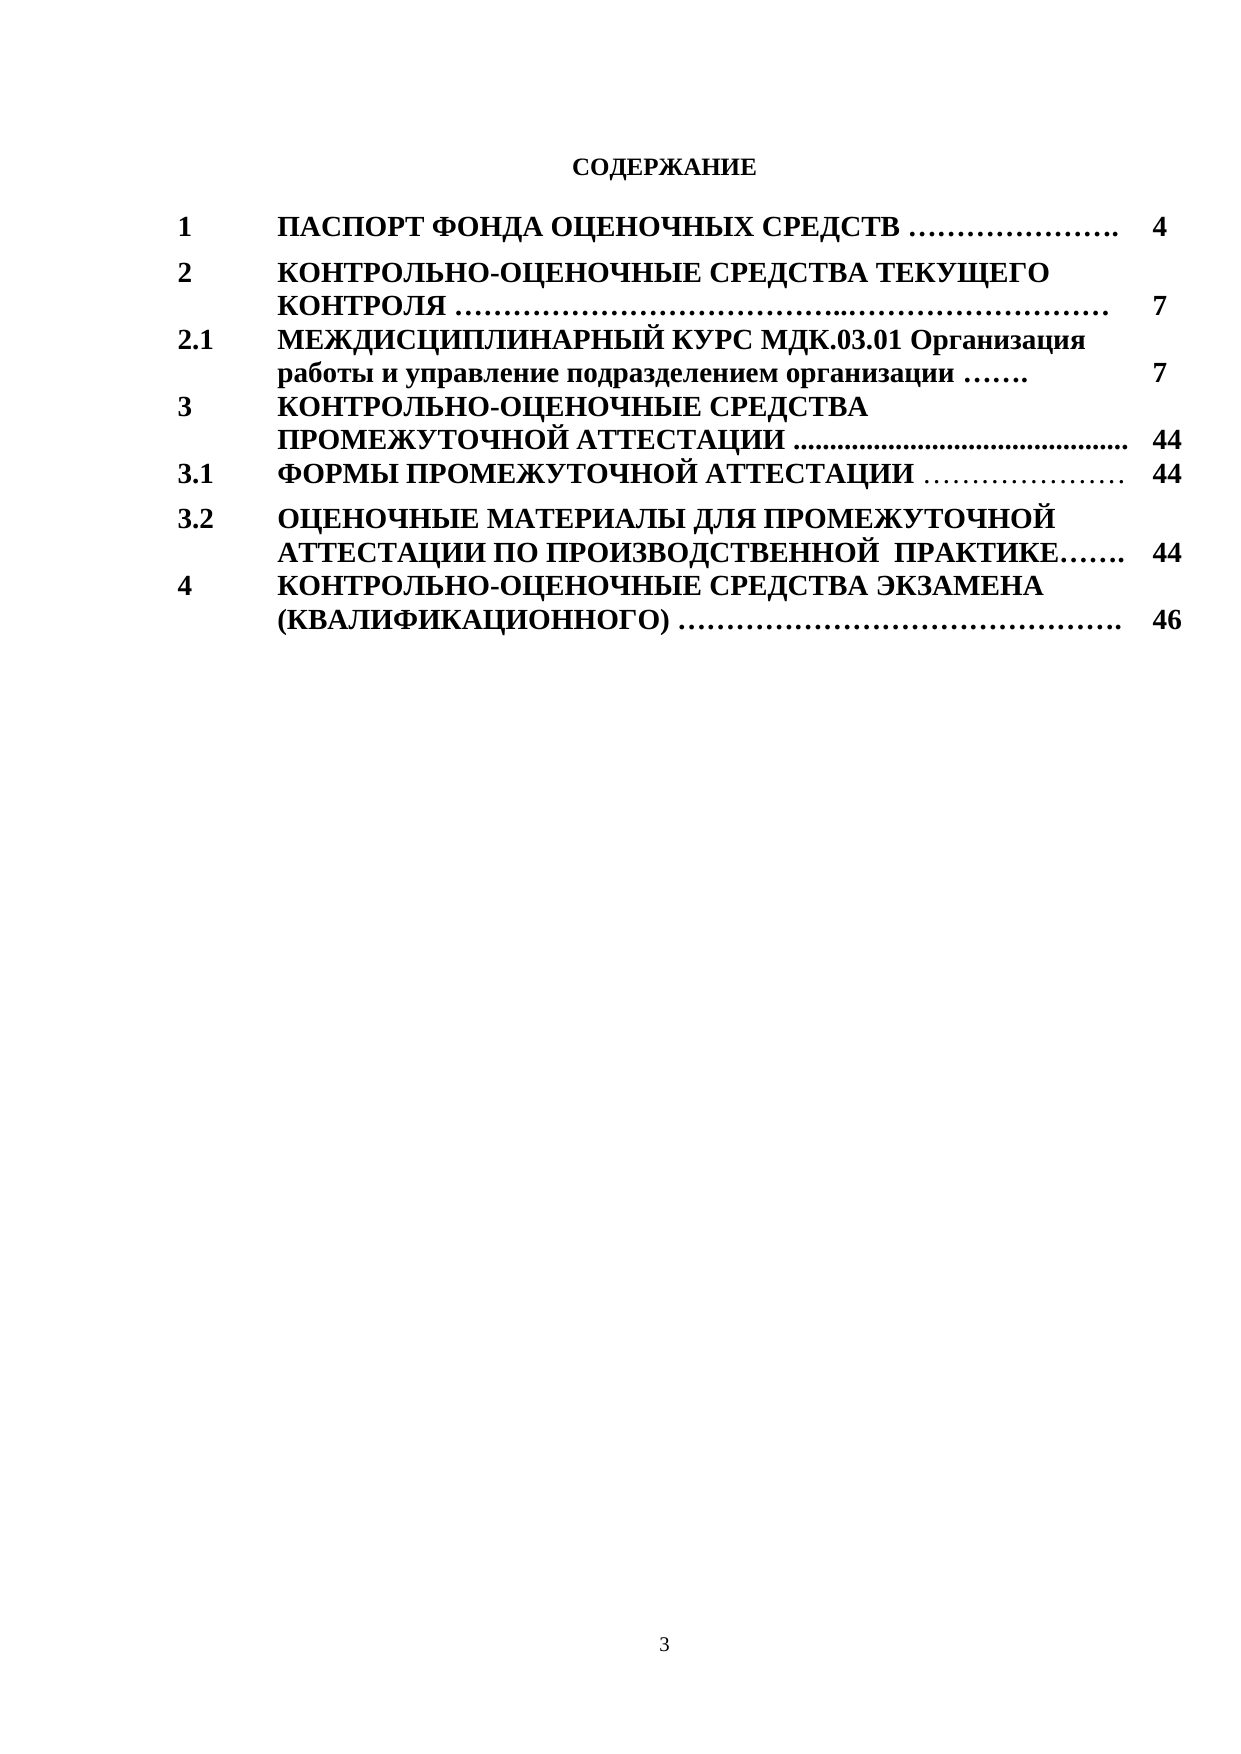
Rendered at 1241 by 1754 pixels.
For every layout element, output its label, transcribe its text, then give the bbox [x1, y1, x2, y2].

table_cell МЕЖДИСЦИПЛИНАРНЫЙ КУРС МДК.03.01 Организация работы и управление подразделением организации ……. [266, 322, 1141, 389]
text СОДЕРЖАНИЕ [177, 152, 1152, 180]
table_cell 44 [1141, 456, 1212, 501]
table_cell 2 [166, 255, 266, 322]
table_cell ОЦЕНОЧНЫЕ МАТЕРИАЛЫ ДЛЯ ПРОМЕЖУТОЧНОЙ АТТЕСТАЦИИ ПО ПРОИЗВОДСТВЕННОЙ ПРАКТИКЕ……. [266, 501, 1141, 568]
table_header 1 [166, 209, 266, 255]
table_cell Контрольно-оценочные средства экзамена (квалификационного) ………………………………………. [266, 569, 1141, 669]
table_header ПАСПОРТ ФОНДА ОЦЕНОЧНЫХ СРЕДСТВ …………………. [266, 209, 1141, 255]
table_cell 3.2 [166, 501, 266, 568]
table_cell 44 [1141, 501, 1212, 568]
table_cell 46 [1141, 569, 1212, 669]
table_cell 2.1 [166, 322, 266, 389]
table_cell 44 [1141, 389, 1212, 456]
table_cell 7 [1141, 322, 1212, 389]
table_header 4 [1141, 209, 1212, 255]
table_cell 3.1 [166, 456, 266, 501]
table_cell Контрольно-оценочные средства текущего контроля …………………………………..……………………… [266, 255, 1141, 322]
table_cell Формы промежуточной аттестации ………………… [266, 456, 1141, 501]
table_cell 7 [1141, 255, 1212, 322]
table_cell 4 [166, 569, 266, 669]
table_cell Контрольно-оценочные средства промежуточной аттестации .............................................. [266, 389, 1141, 456]
table_cell 3 [166, 389, 266, 456]
